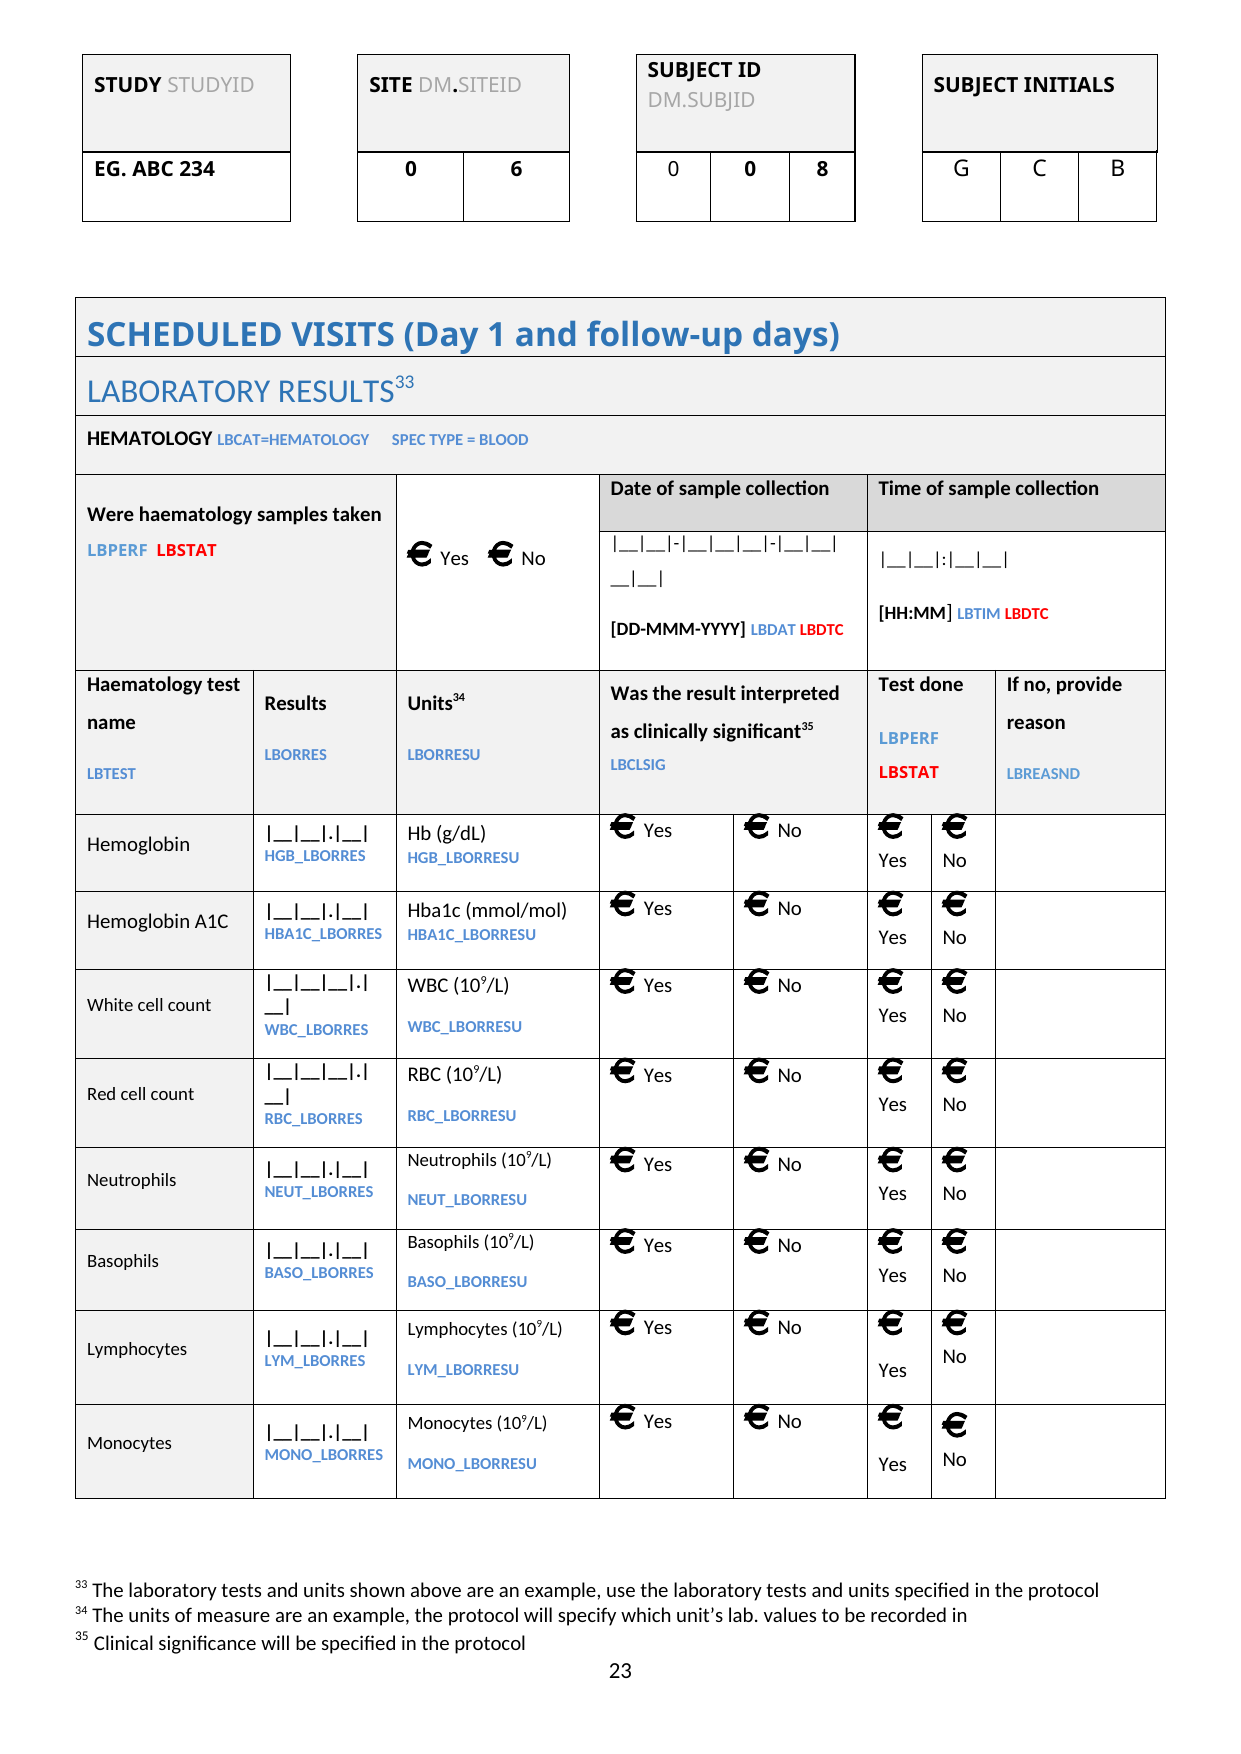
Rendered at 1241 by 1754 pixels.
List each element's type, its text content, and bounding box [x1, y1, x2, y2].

table_cell No [734, 892, 867, 969]
table_cell No [932, 892, 995, 969]
table_cell [996, 1148, 1165, 1229]
table_cell Monocytes [76, 1405, 253, 1498]
table_cell Neutrophils (109/L) NEUT_LBORRESU [397, 1148, 599, 1229]
table_cell Yes [868, 1148, 931, 1229]
table_cell LABORATORY RESULTS [76, 357, 1165, 415]
table_cell |__|__|-|__|__|__|-|__|__|__|__| [DD-MMM-YYYY] LBDAT LBDTC [600, 532, 867, 670]
table_header SCHEDULED VISITS (Day 1 and follow-up days) [76, 298, 1165, 356]
table_cell No [734, 970, 867, 1058]
table_cell Hemoglobin [76, 815, 253, 891]
table_cell |__|__|.|__| MONO_LBORRES [254, 1405, 396, 1498]
table_cell Test done LBPERF LBSTAT [868, 671, 995, 814]
table_cell Lymphocytes (109/L) LYM_LBORRESU [397, 1311, 599, 1404]
table_cell [996, 970, 1165, 1058]
table_cell Date of sample collection [600, 475, 867, 531]
table_cell RBC (109/L) RBC_LBORRESU [397, 1059, 599, 1147]
table_cell Yes [600, 1059, 733, 1147]
table_cell WBC (109/L) WBC_LBORRESU [397, 970, 599, 1058]
table_cell No [932, 1405, 995, 1498]
table_cell [996, 815, 1165, 891]
table_cell Yes [600, 815, 733, 891]
table_cell [996, 1059, 1165, 1147]
table_cell Neutrophils [76, 1148, 253, 1229]
table_cell If no, provide reason LBREASND [996, 671, 1165, 814]
table_cell Hba1c (mmol/mol) HBA1C_LBORRESU [397, 892, 599, 969]
table_cell |__|__|.|__| HGB_LBORRES [254, 815, 396, 891]
table_cell |__|__|.|__| NEUT_LBORRES [254, 1148, 396, 1229]
table_cell |__|__|.|__| LYM_LBORRES [254, 1311, 396, 1404]
table_cell No [734, 1148, 867, 1229]
table_cell Was the result interpreted as clinically significant LBCLSIG [600, 671, 867, 814]
table_cell Yes [868, 1311, 931, 1404]
table_cell No [734, 1230, 867, 1310]
table_cell Were haematology samples taken LBPERF LBSTAT [76, 475, 396, 670]
table_cell Monocytes (109/L) MONO_LBORRESU [397, 1405, 599, 1498]
table_cell No [932, 1059, 995, 1147]
table_cell No [932, 1230, 995, 1310]
table_cell Yes No [397, 475, 599, 670]
table_cell Yes [868, 1405, 931, 1498]
table_cell [996, 1311, 1165, 1404]
table_cell No [932, 1148, 995, 1229]
table_cell Time of sample collection [868, 475, 1165, 531]
table_cell [996, 1405, 1165, 1498]
table_cell Yes [868, 892, 931, 969]
table_cell No [734, 815, 867, 891]
table_cell |__|__|.|__| BASO_LBORRES [254, 1230, 396, 1310]
table_cell Yes [868, 815, 931, 891]
table_cell Yes [600, 1148, 733, 1229]
table_cell Yes [600, 1405, 733, 1498]
table_cell No [734, 1059, 867, 1147]
table_cell Hb (g/dL) HGB_LBORRESU [397, 815, 599, 891]
table_cell |__|__|.|__| HBA1C_LBORRES [254, 892, 396, 969]
table_cell Yes [600, 970, 733, 1058]
table_cell [996, 1230, 1165, 1310]
table_cell Yes [868, 1059, 931, 1147]
table_cell Units LBORRESU [397, 671, 599, 814]
table_cell Results LBORRES [254, 671, 396, 814]
table_cell Haematology test name LBTEST [76, 671, 253, 814]
table_cell [996, 892, 1165, 969]
table_cell No [734, 1405, 867, 1498]
table_cell No [932, 1311, 995, 1404]
table_cell Yes [600, 1311, 733, 1404]
table_cell HEMATOLOGY LBCAT=HEMATOLOGY SPEC TYPE = BLOOD [76, 416, 1165, 474]
table_cell Basophils (109/L) BASO_LBORRESU [397, 1230, 599, 1310]
table_cell |__|__|__|.|__|RBC_LBORRES [254, 1059, 396, 1147]
table_cell Yes [600, 892, 733, 969]
table_cell Hemoglobin A1C [76, 892, 253, 969]
table_cell |__|__|__|.|__|WBC_LBORRES [254, 970, 396, 1058]
table_cell No [932, 970, 995, 1058]
table_cell Yes [868, 970, 931, 1058]
table_cell White cell count [76, 970, 253, 1058]
table_cell Basophils [76, 1230, 253, 1310]
table_cell No [932, 815, 995, 891]
table_cell Yes [868, 1230, 931, 1310]
table_cell Yes [600, 1230, 733, 1310]
table_cell No [734, 1311, 867, 1404]
table_cell Lymphocytes [76, 1311, 253, 1404]
table_cell |__|__|:|__|__| [HH:MM] LBTIM LBDTC [868, 532, 1165, 670]
table_cell Red cell count [76, 1059, 253, 1147]
